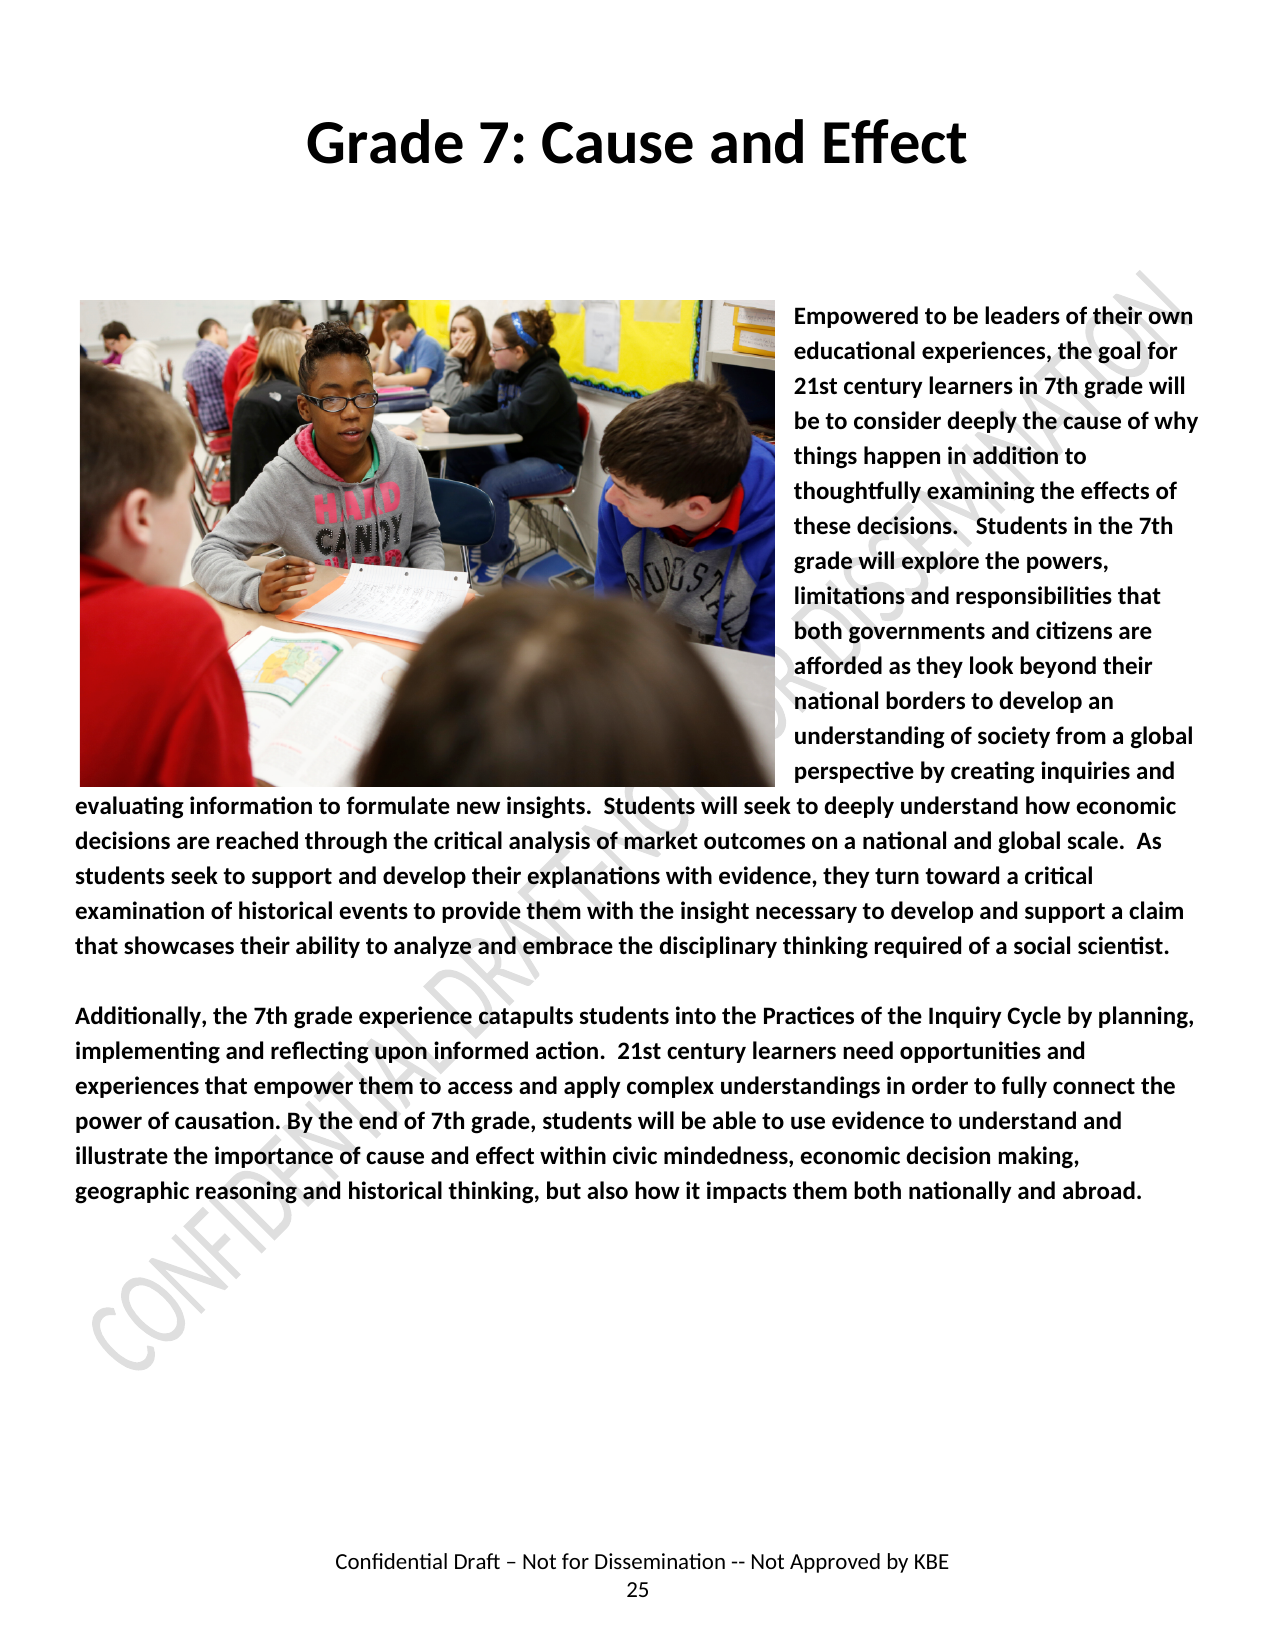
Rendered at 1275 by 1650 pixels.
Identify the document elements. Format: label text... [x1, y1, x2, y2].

picture [79, 300, 775, 787]
text Grade 7: Cause and Effect [75, 103, 1200, 179]
text Additionally, the 7th grade experience catapults students into the Practices of the Inquiry Cycle by planning, implementing and reflecting upon informed action. 21st century learners need opportunities and experiences that empower them to access and apply complex understandings in order to fully connect the power of causation. By the end of 7th grade, students will be able to use evidence to understand and illustrate the importance of cause and effect within civic mindedness, economic decision making, geographic reasoning and historical thinking, but also how it impacts them both nationally and abroad. [75, 1000, 1200, 1205]
